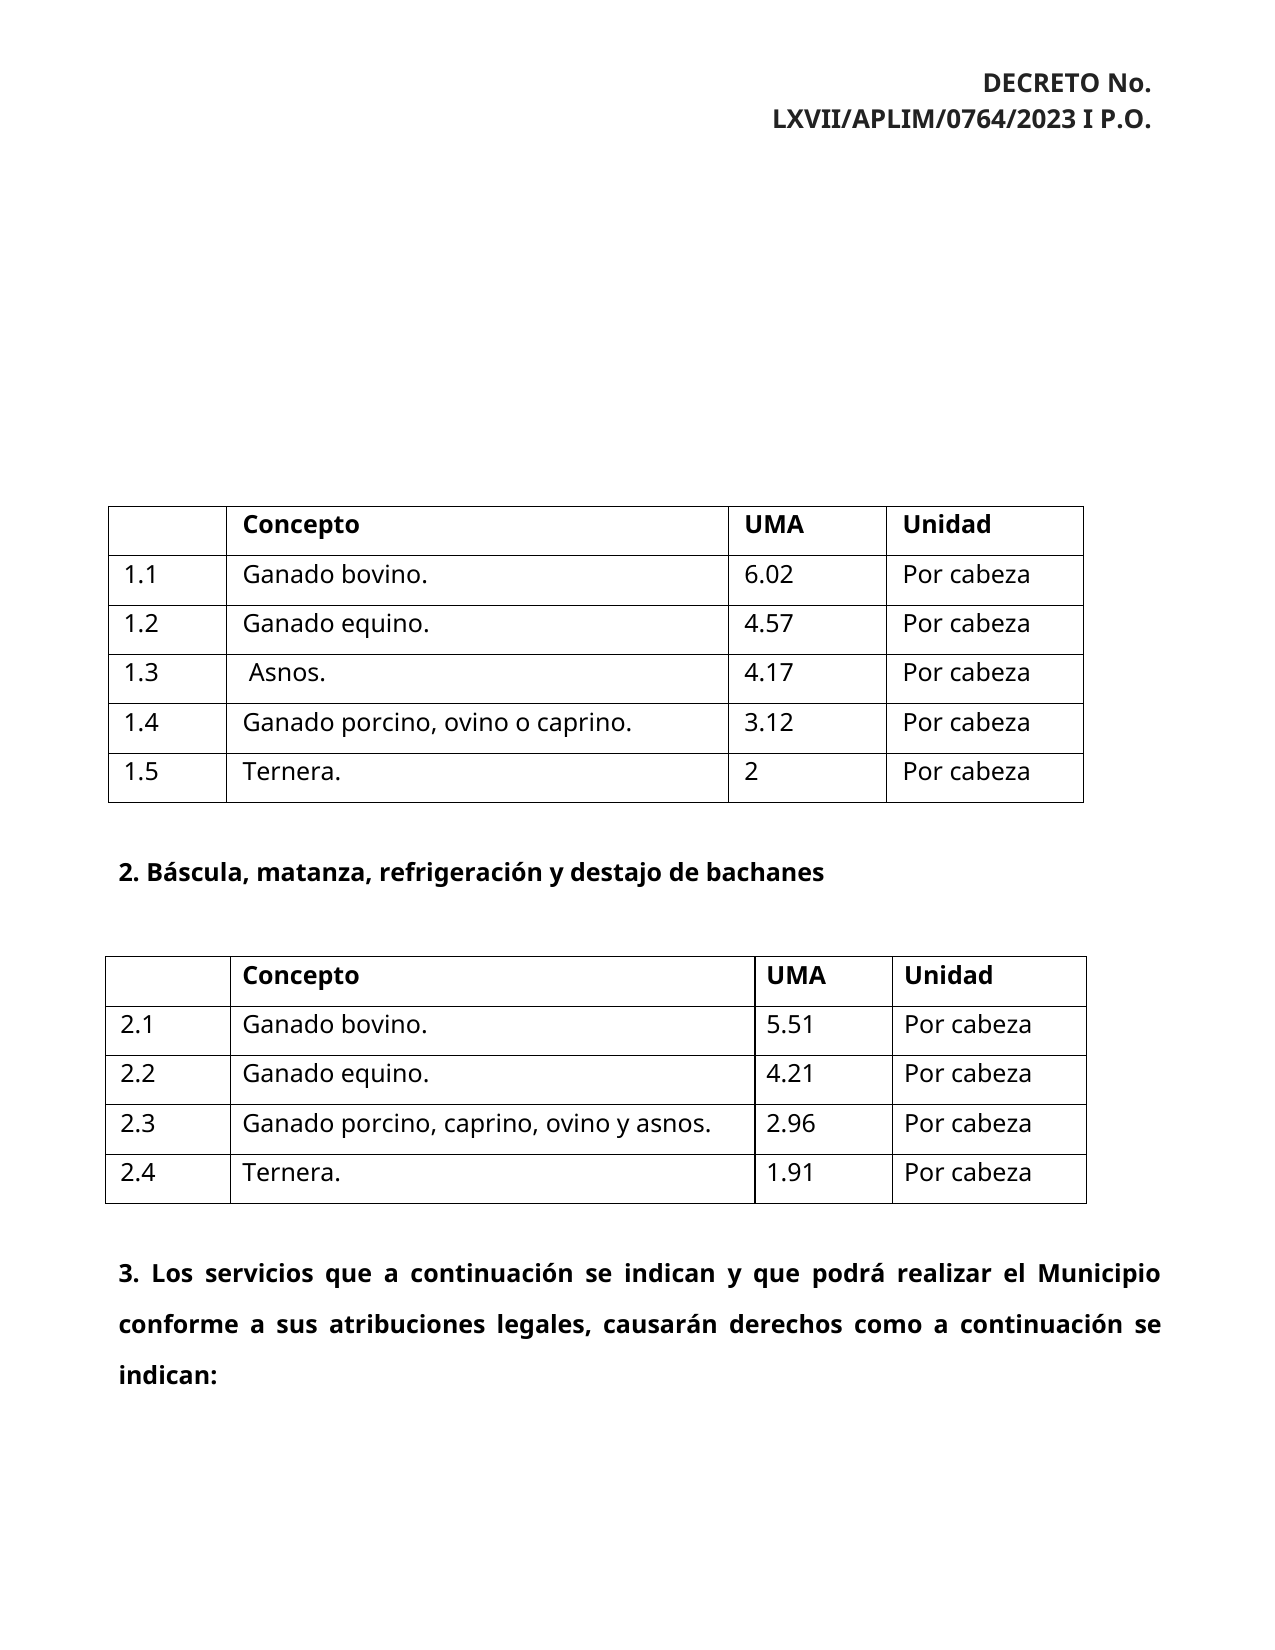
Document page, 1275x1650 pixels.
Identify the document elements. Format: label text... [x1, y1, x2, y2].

table_cell Por cabeza [893, 1155, 1086, 1203]
table_header Concepto [231, 957, 754, 1006]
table_cell 6.02 [729, 556, 886, 604]
table_cell Por cabeza [893, 1105, 1086, 1154]
text 3. Los servicios que a continuación se indican y que podrá realizar el Municipio conforme a sus atribuciones legales, causarán derechos como a continuación se indican: [118, 1255, 1163, 1391]
table_header Unidad [893, 957, 1086, 1006]
table_cell Por cabeza [887, 754, 1083, 802]
table_cell 4.57 [729, 606, 886, 654]
table_cell 2.2 [106, 1056, 230, 1104]
table_cell Por cabeza [893, 1007, 1086, 1055]
table_cell Ganado bovino. [231, 1007, 754, 1055]
table_cell 2.4 [106, 1155, 230, 1203]
table_cell 1.1 [109, 556, 226, 604]
text 2. Báscula, matanza, refrigeración y destajo de bachanes [118, 854, 1163, 888]
table_cell Ganado equino. [231, 1056, 754, 1104]
table_header Unidad [887, 507, 1083, 555]
table_cell 2 [729, 754, 886, 802]
table_cell Por cabeza [887, 556, 1083, 604]
table_cell 1.4 [109, 704, 226, 753]
table_cell Por cabeza [887, 606, 1083, 654]
table_header [109, 507, 226, 555]
table_cell Ganado porcino, caprino, ovino y asnos. [231, 1105, 754, 1154]
table_header [106, 957, 230, 1006]
table_cell 4.21 [756, 1056, 892, 1104]
table_header Concepto [227, 507, 728, 555]
table_cell Ganado porcino, ovino o caprino. [227, 704, 728, 753]
table_cell Asnos. [227, 655, 728, 703]
table_cell 4.17 [729, 655, 886, 703]
table_cell Por cabeza [887, 655, 1083, 703]
table_cell Ganado bovino. [227, 556, 728, 604]
table_cell Ternera. [231, 1155, 754, 1203]
table_cell 3.12 [729, 704, 886, 753]
table_cell 1.91 [756, 1155, 892, 1203]
table_cell 2.3 [106, 1105, 230, 1154]
table_cell Ternera. [227, 754, 728, 802]
table_cell 2.1 [106, 1007, 230, 1055]
table_cell 1.2 [109, 606, 226, 654]
table_cell 1.3 [109, 655, 226, 703]
table_cell Por cabeza [887, 704, 1083, 753]
table_cell 2.96 [756, 1105, 892, 1154]
table_header UMA [756, 957, 892, 1006]
table_header UMA [729, 507, 886, 555]
table_cell Ganado equino. [227, 606, 728, 654]
table_cell Por cabeza [893, 1056, 1086, 1104]
table_cell 1.5 [109, 754, 226, 802]
table_cell 5.51 [756, 1007, 892, 1055]
